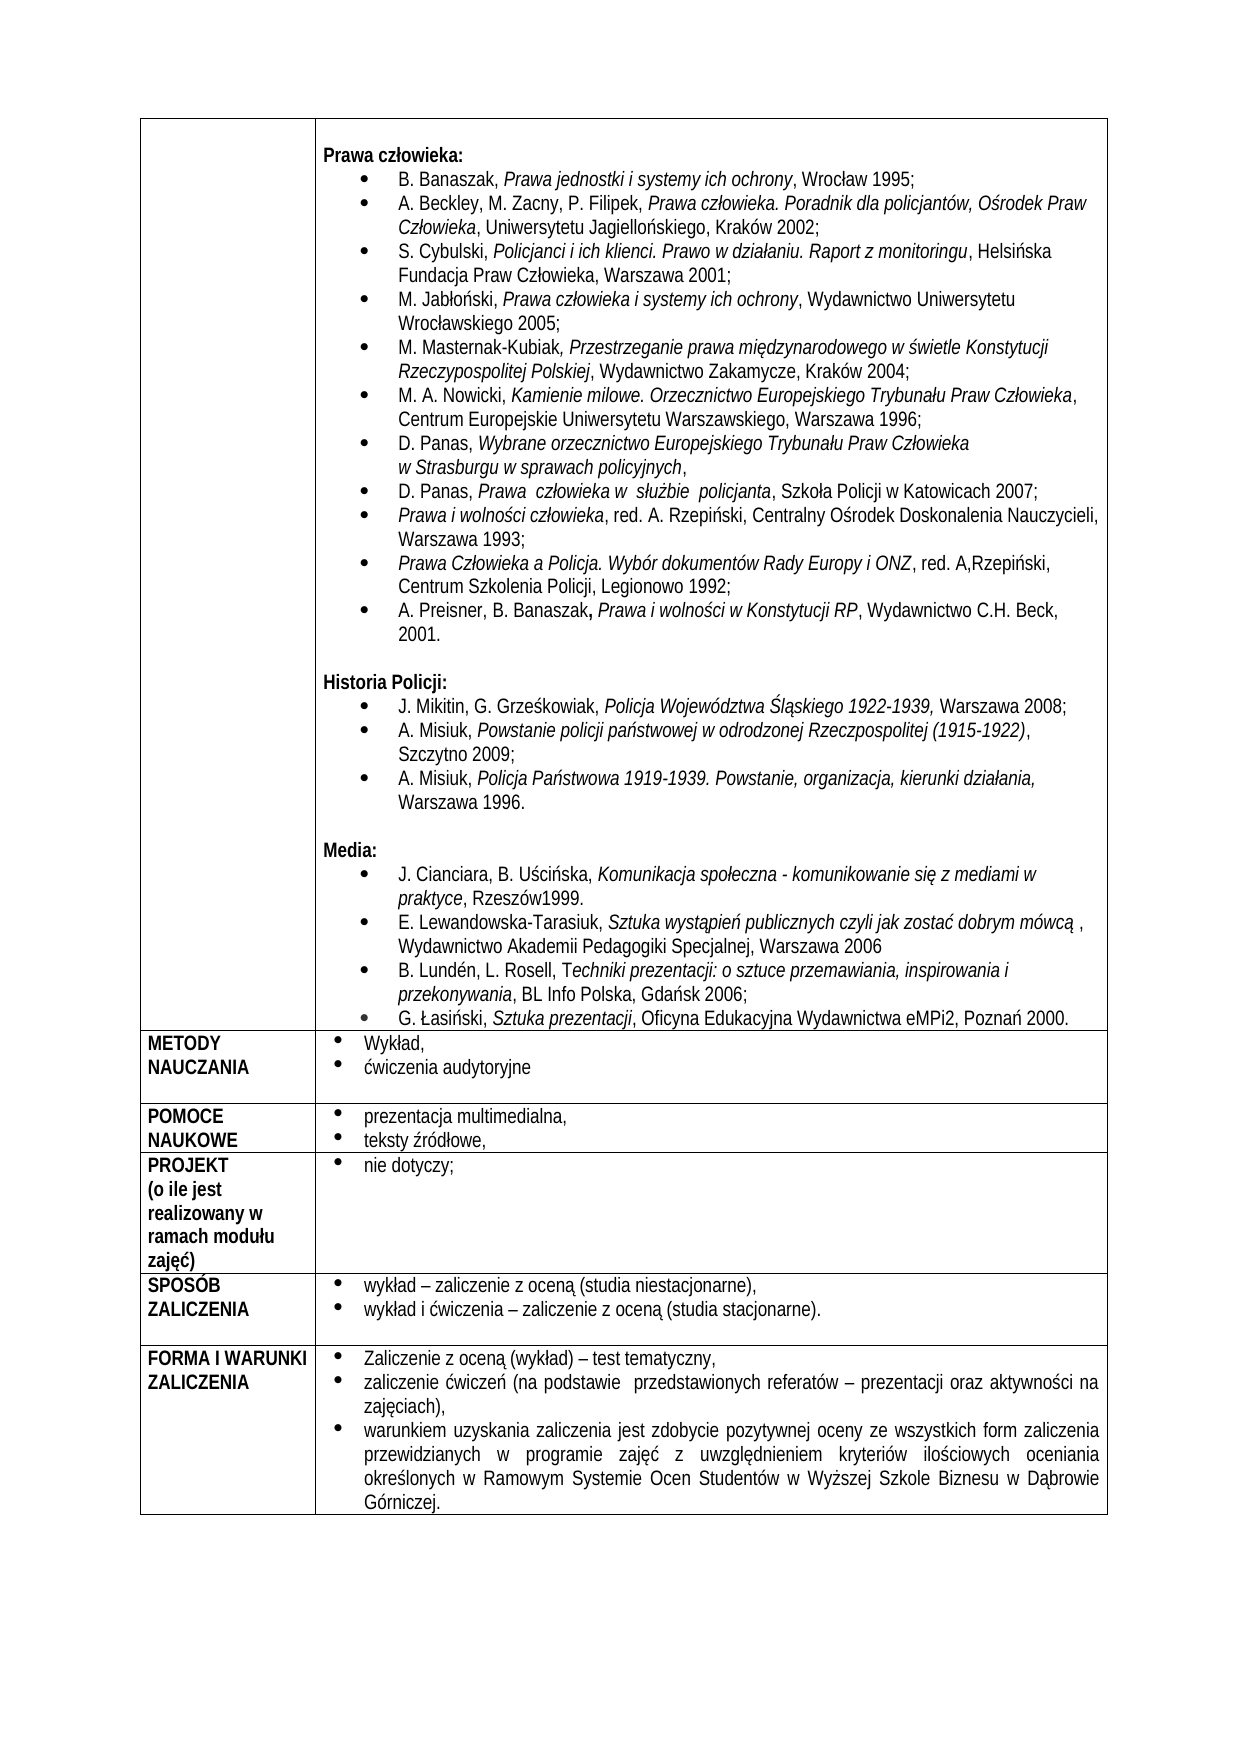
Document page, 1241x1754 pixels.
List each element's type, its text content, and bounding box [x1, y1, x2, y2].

table_cell PROJEKT (o ile jest realizowany w ramach modułu zajęć) [141, 1153, 315, 1272]
table_cell Zaliczenie z oceną (wykład) – test tematyczny, zaliczenie ćwiczeń (na podstawie przedstawionych referatów – prezentacji oraz aktywności na zajęciach), warunkiem uzyskania zaliczenia jest zdobycie pozytywnej oceny ze wszystkich form zaliczenia przewidzianych w programie zajęć z uwzględnieniem kryteriów ilościowych oceniania określonych w Ramowym Systemie Ocen Studentów w Wyższej Szkole Biznesu w Dąbrowie Górniczej. [316, 1346, 1107, 1514]
table_cell POMOCE NAUKOWE [141, 1104, 315, 1152]
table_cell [141, 119, 315, 1030]
table_cell wykład – zaliczenie z oceną (studia niestacjonarne), wykład i ćwiczenia – zaliczenie z oceną (studia stacjonarne). [316, 1274, 1107, 1345]
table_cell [316, 119, 1107, 1030]
table_cell METODY NAUCZANIA [141, 1031, 315, 1103]
table_cell Wykład, ćwiczenia audytoryjne [316, 1031, 1107, 1103]
table_cell nie dotyczy; [316, 1153, 1107, 1272]
table_cell prezentacja multimedialna, teksty źródłowe, [316, 1104, 1107, 1152]
table_cell SPOSÓB ZALICZENIA [141, 1274, 315, 1345]
table_cell FORMA I WARUNKI ZALICZENIA [141, 1346, 315, 1514]
